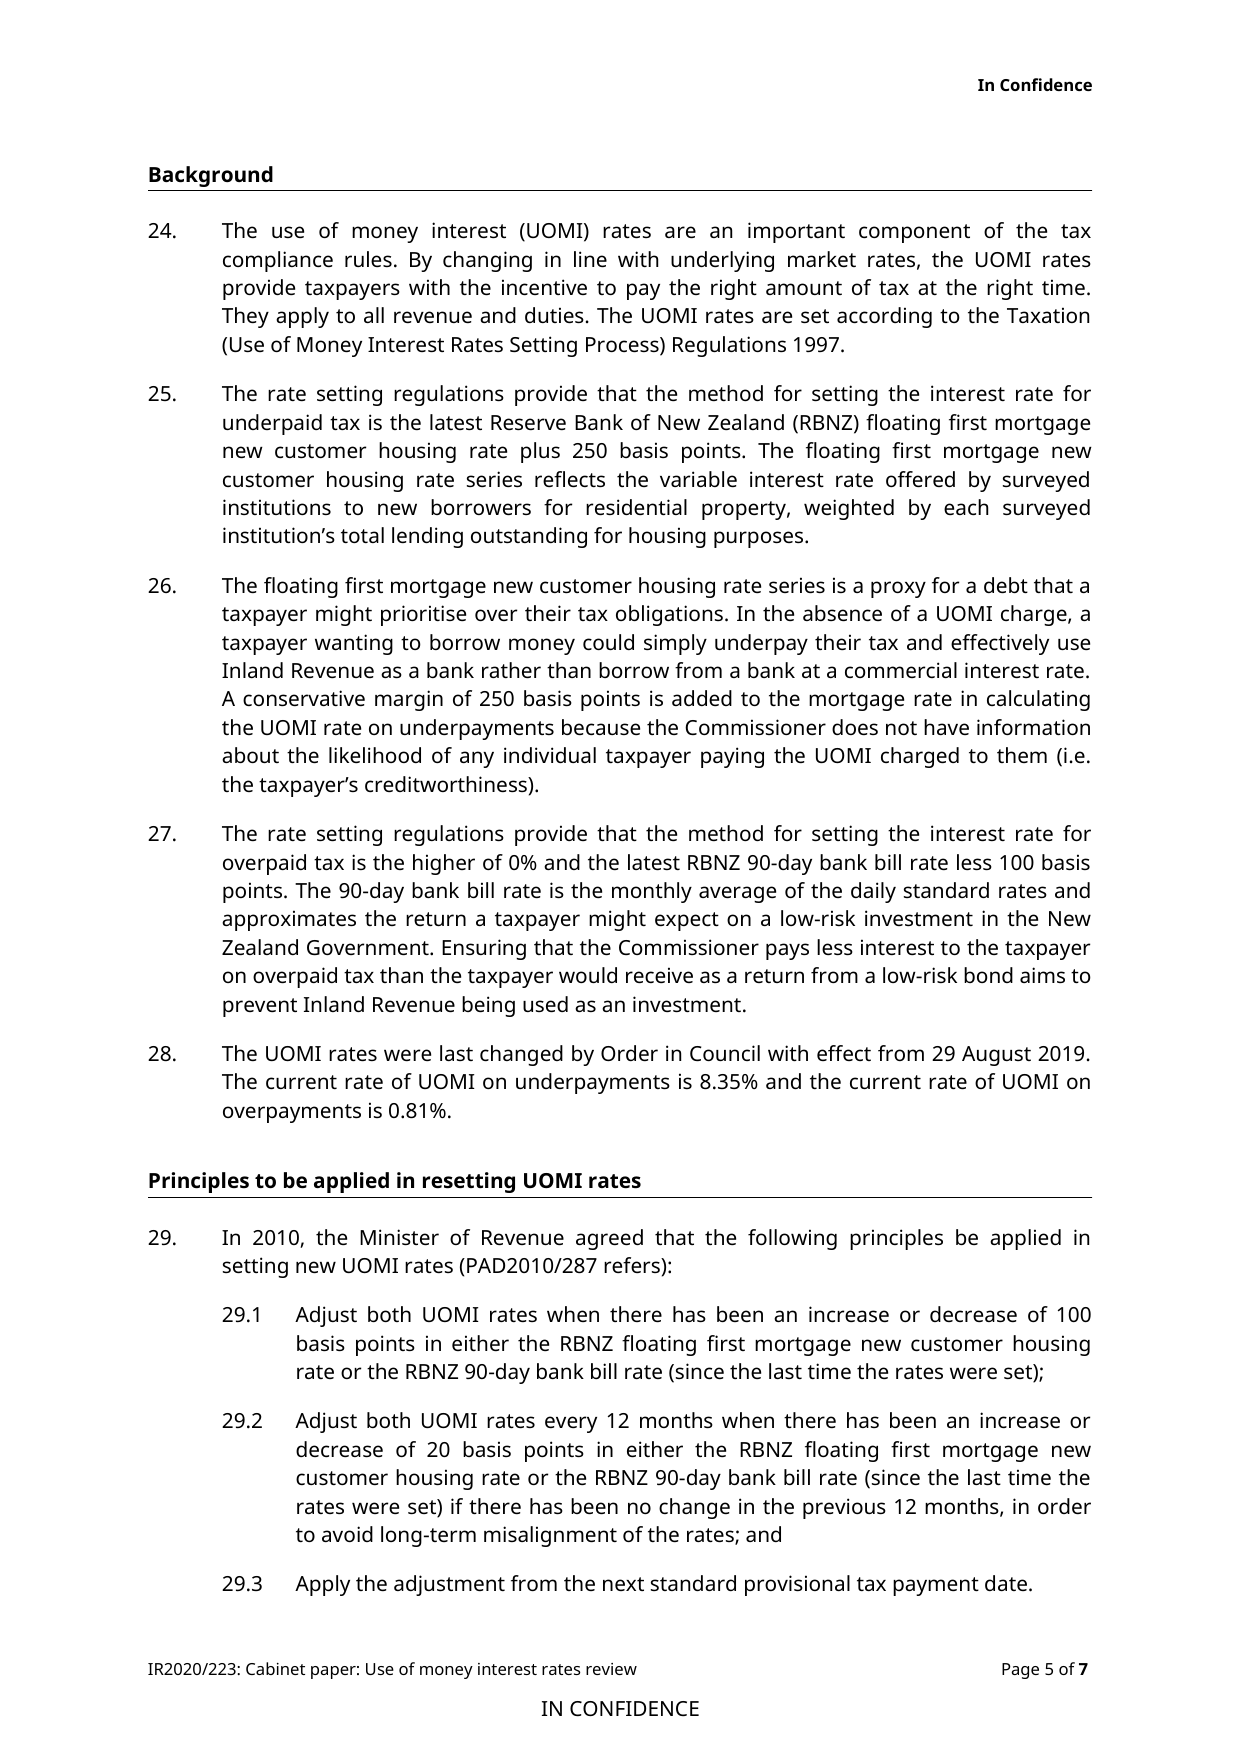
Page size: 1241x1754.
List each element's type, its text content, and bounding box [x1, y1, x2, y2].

text The rate setting regulations provide that the method for setting the interest rate for overpaid tax is the higher of 0% and the latest RBNZ 90-day bank bill rate less 100 basis points. The 90-day bank bill rate is the monthly average of the daily standard rates and approximates the return a taxpayer might expect on a low-risk investment in the New Zealand Government. Ensuring that the Commissioner pays less interest to the taxpayer on overpaid tax than the taxpayer would receive as a return from a low-risk bond aims to prevent Inland Revenue being used as an investment. [148, 819, 1092, 1018]
list Apply the adjustment from the next standard provisional tax payment date. [222, 1569, 1092, 1598]
list Adjust both UOMI rates every 12 months when there has been an increase or decrease of 20 basis points in either the RBNZ floating first mortgage new customer housing rate or the RBNZ 90-day bank bill rate (since the last time the rates were set) if there has been no change in the previous 12 months, in order to avoid long-term misalignment of the rates; and [222, 1406, 1092, 1549]
text The UOMI rates were last changed by Order in Council with effect from 29 August 2019. The current rate of UOMI on underpayments is 8.35% and the current rate of UOMI on overpayments is 0.81%. [148, 1039, 1092, 1124]
list Adjust both UOMI rates when there has been an increase or decrease of 100 basis points in either the RBNZ floating first mortgage new customer housing rate or the RBNZ 90-day bank bill rate (since the last time the rates were set); [222, 1300, 1092, 1386]
text The use of money interest (UOMI) rates are an important component of the tax compliance rules. By changing in line with underlying market rates, the UOMI rates provide taxpayers with the incentive to pay the right amount of tax at the right time. They apply to all revenue and duties. The UOMI rates are set according to the Taxation (Use of Money Interest Rates Setting Process) Regulations 1997. [148, 216, 1092, 358]
subtitle Principles to be applied in resetting UOMI rates [148, 1166, 1092, 1197]
subtitle Background [148, 160, 1092, 190]
text The rate setting regulations provide that the method for setting the interest rate for underpaid tax is the latest Reserve Bank of New Zealand (RBNZ) floating first mortgage new customer housing rate plus 250 basis points. The floating first mortgage new customer housing rate series reflects the variable interest rate offered by surveyed institutions to new borrowers for residential property, weighted by each surveyed institution’s total lending outstanding for housing purposes. [148, 379, 1092, 550]
text The floating first mortgage new customer housing rate series is a proxy for a debt that a taxpayer might prioritise over their tax obligations. In the absence of a UOMI charge, a taxpayer wanting to borrow money could simply underpay their tax and effectively use Inland Revenue as a bank rather than borrow from a bank at a commercial interest rate. A conservative margin of 250 basis points is added to the mortgage rate in calculating the UOMI rate on underpayments because the Commissioner does not have information about the likelihood of any individual taxpayer paying the UOMI charged to them (i.e. the taxpayer’s creditworthiness). [148, 571, 1092, 798]
text In 2010, the Minister of Revenue agreed that the following principles be applied in setting new UOMI rates (PAD2010/287 refers): [148, 1223, 1092, 1279]
